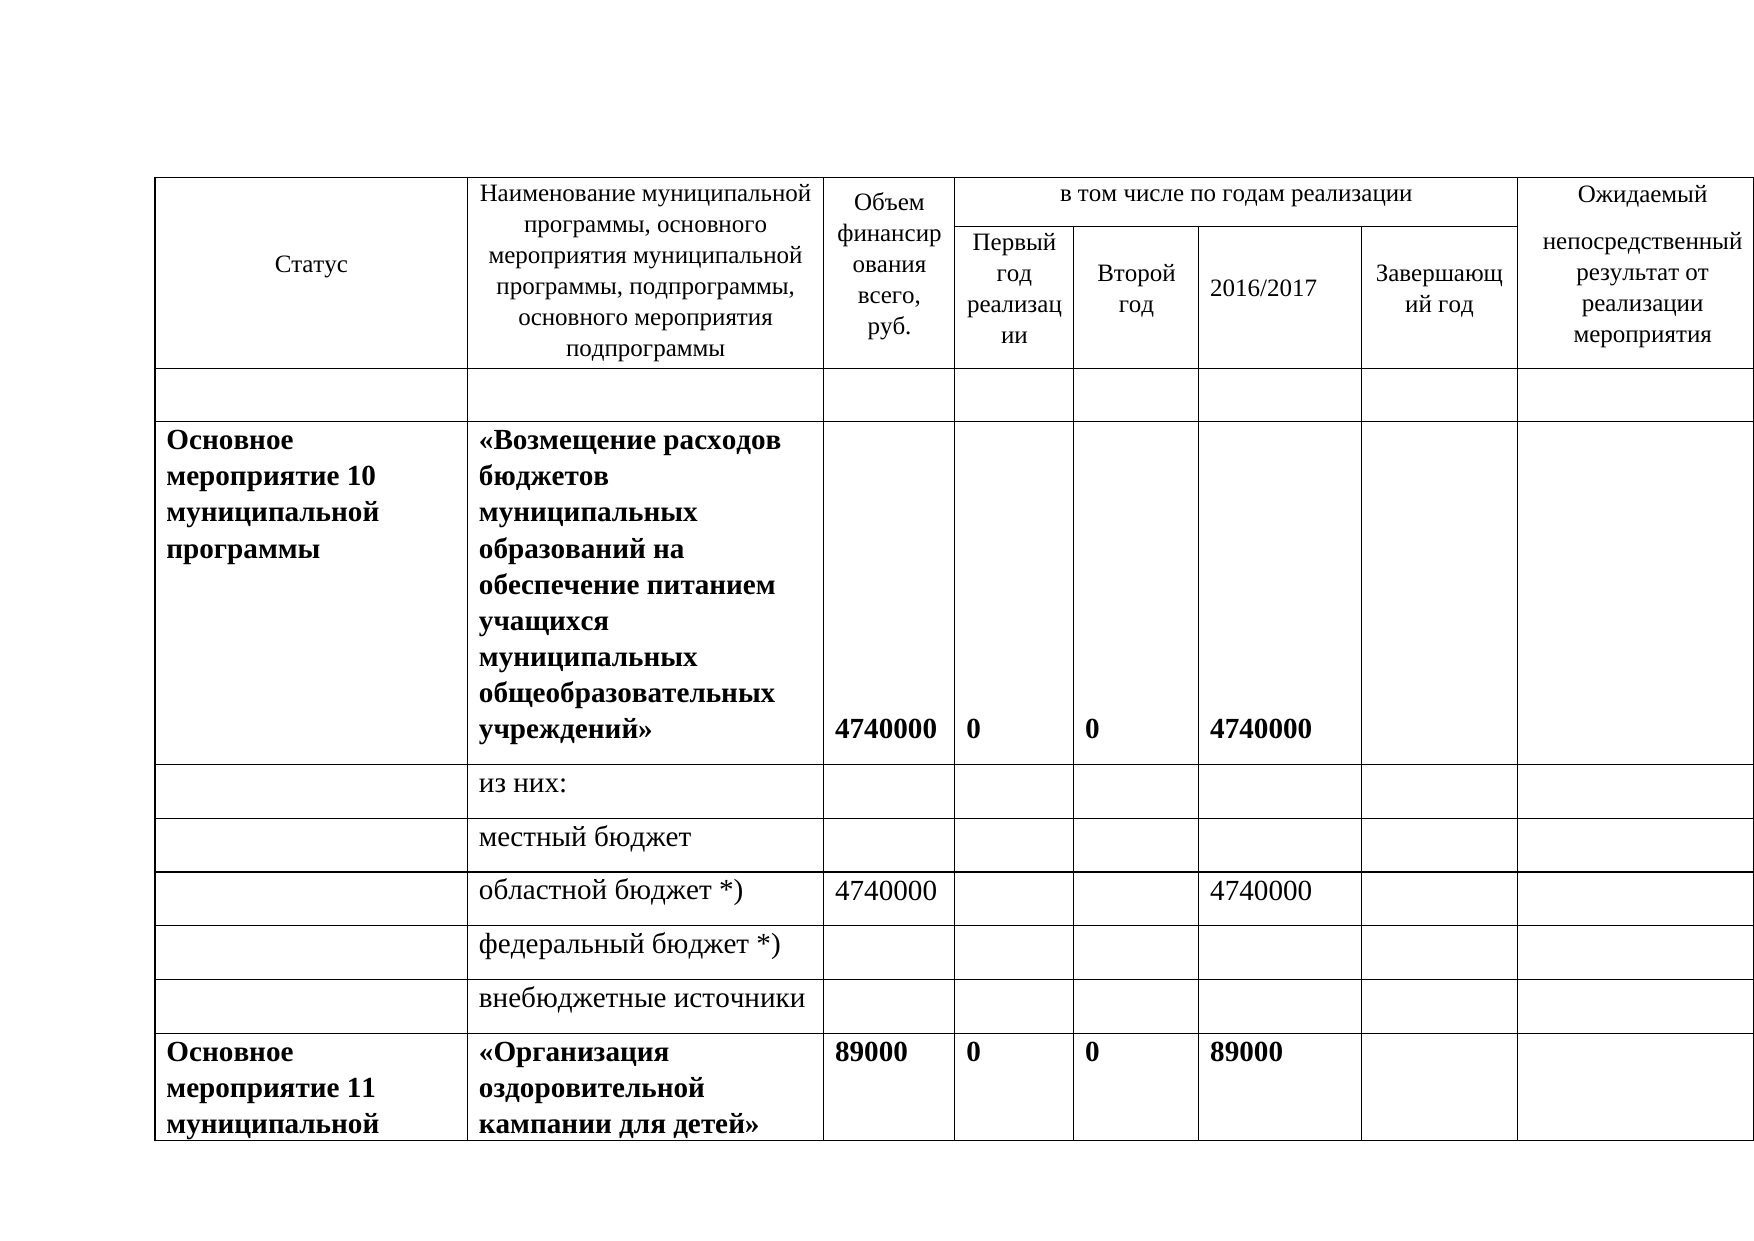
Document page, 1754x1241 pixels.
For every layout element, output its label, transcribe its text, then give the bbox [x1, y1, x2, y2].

table_cell [1518, 369, 1753, 421]
table_cell внебюджетные источники [468, 980, 823, 1033]
table_cell [1362, 819, 1517, 871]
table_cell [955, 819, 1073, 871]
table_cell [1518, 765, 1753, 818]
table_cell [1518, 1034, 1753, 1140]
table_cell [1362, 980, 1517, 1033]
table_cell [1074, 980, 1198, 1033]
table_cell Основное мероприятие 10 муниципальной программы [156, 422, 467, 764]
table_cell [1518, 422, 1753, 764]
table_cell [1518, 819, 1753, 871]
table_cell [156, 980, 467, 1033]
table_cell Второй год [1074, 227, 1198, 367]
table_cell [824, 369, 954, 421]
table_header Статус [156, 178, 467, 367]
table_cell [1518, 873, 1753, 925]
table_header в том числе по годам реализации [955, 178, 1517, 226]
table_cell 4740000 [1199, 422, 1361, 764]
table_cell [1518, 980, 1753, 1033]
table_cell 0 [1074, 422, 1198, 764]
table_cell [1362, 1034, 1517, 1140]
table_cell Завершающий год [1362, 227, 1517, 367]
table_cell 4740000 [1199, 873, 1361, 925]
table_cell [1199, 980, 1361, 1033]
table_cell [1074, 926, 1198, 979]
table_cell Основное мероприятие 11 муниципальной программы [156, 1034, 467, 1140]
table_cell [468, 369, 823, 421]
table_cell областной бюджет *) [468, 873, 823, 925]
table_cell [955, 980, 1073, 1033]
table_cell [1362, 873, 1517, 925]
table_cell Первый год реализации [955, 227, 1073, 367]
table_header Объем финансирования всего, руб. [824, 178, 954, 367]
table_cell [1362, 369, 1517, 421]
table_cell 89000 [824, 1034, 954, 1140]
table_cell [955, 873, 1073, 925]
table_header Ожидаемый непосредственный результат от реализации мероприятия [1518, 178, 1753, 367]
table_cell [156, 765, 467, 818]
table_cell [1074, 369, 1198, 421]
table_cell 0 [1074, 1034, 1198, 1140]
table_cell 0 [955, 422, 1073, 764]
table_header Наименование муниципальной программы, основного мероприятия муниципальной программы, подпрограммы, основного мероприятия подпрограммы [468, 178, 823, 367]
table_cell [1199, 819, 1361, 871]
table_cell [1074, 819, 1198, 871]
table_cell [1362, 765, 1517, 818]
table_cell 4740000 [824, 422, 954, 764]
table_cell [824, 926, 954, 979]
table_cell [824, 765, 954, 818]
table_cell [156, 926, 467, 979]
table_cell из них: [468, 765, 823, 818]
table_cell федеральный бюджет *) [468, 926, 823, 979]
table_cell 4740000 [824, 873, 954, 925]
table_cell «Организация оздоровительной кампании для детей» [468, 1034, 823, 1140]
table_cell [156, 819, 467, 871]
table_cell «Возмещение расходов бюджетов муниципальных образований на обеспечение питанием учащихся муниципальных общеобразовательных учреждений» [468, 422, 823, 764]
table_cell [955, 369, 1073, 421]
table_cell [824, 980, 954, 1033]
table_cell [955, 926, 1073, 979]
table_cell [1518, 926, 1753, 979]
table_cell [1074, 765, 1198, 818]
table_cell 89000 [1199, 1034, 1361, 1140]
table_cell [1362, 926, 1517, 979]
table_cell местный бюджет [468, 819, 823, 871]
table_cell [156, 369, 467, 421]
table_cell [1074, 873, 1198, 925]
table_cell 2016/2017 [1199, 227, 1361, 367]
table_cell [955, 765, 1073, 818]
table_cell 0 [955, 1034, 1073, 1140]
table_cell [824, 819, 954, 871]
table_cell [1199, 765, 1361, 818]
table_cell [1199, 926, 1361, 979]
table_cell [1199, 369, 1361, 421]
table_cell [1362, 422, 1517, 764]
table_cell [156, 873, 467, 925]
